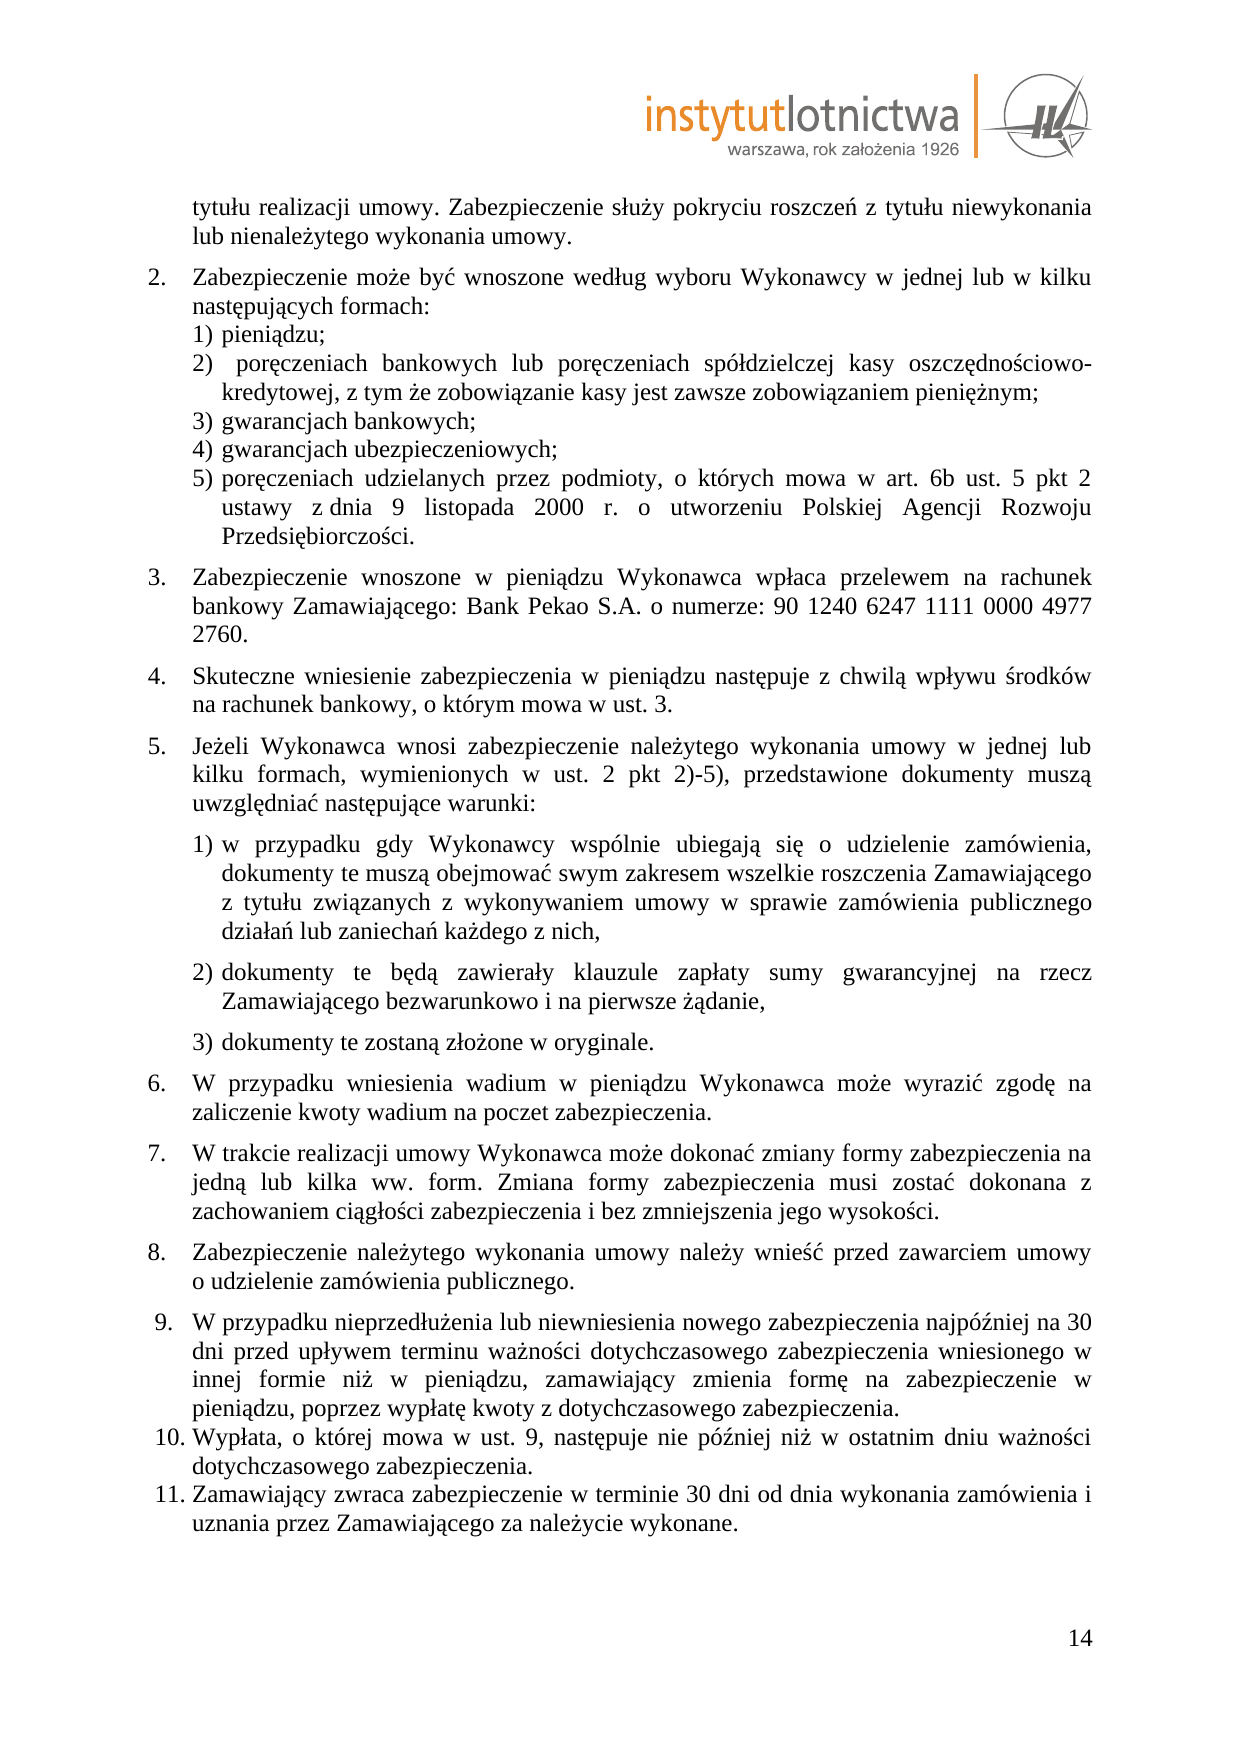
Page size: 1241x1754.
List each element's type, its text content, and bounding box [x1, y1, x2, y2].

list Zamawiający zwraca zabezpieczenie w terminie 30 dni od dnia wykonania zamówienia i uznania przez Zamawiającego za należycie wykonane. [154, 1479, 1093, 1537]
list gwarancjach ubezpieczeniowych; [192, 434, 1093, 463]
list Zabezpieczenie może być wnoszone według wyboru Wykonawcy w jednej lub w kilku następujących formach: [148, 262, 1093, 319]
list pieniądzu; [192, 319, 1093, 348]
list Zabezpieczenie należytego wykonania umowy należy wnieść przed zawarciem umowy o udzielenie zamówienia publicznego. [147, 1237, 1093, 1294]
list W przypadku nieprzedłużenia lub niewniesienia nowego zabezpieczenia najpóźniej na 30 dni przed upływem terminu ważności dotychczasowego zabezpieczenia wniesionego w innej formie niż w pieniądzu, zamawiający zmienia formę na zabezpieczenie w pieniądzu, poprzez wypłatę kwoty z dotychczasowego zabezpieczenia. [154, 1307, 1093, 1422]
list W przypadku wniesienia wadium w pieniądzu Wykonawca może wyrazić zgodę na zaliczenie kwoty wadium na poczet zabezpieczenia. [147, 1068, 1093, 1126]
list dokumenty te będą zawierały klauzule zapłaty sumy gwarancyjnej na rzecz Zamawiającego bezwarunkowo i na pierwsze żądanie, [192, 957, 1093, 1014]
list w przypadku gdy Wykonawcy wspólnie ubiegają się o udzielenie zamówienia, dokumenty te muszą obejmować swym zakresem wszelkie roszczenia Zamawiającego z tytułu związanych z wykonywaniem umowy w sprawie zamówienia publicznego działań lub zaniechań każdego z nich, [192, 829, 1093, 944]
list poręczeniach udzielanych przez podmioty, o których mowa w art. 6b ust. 5 pkt 2 ustawy z dnia 9 listopada 2000 r. o utworzeniu Polskiej Agencji Rozwoju Przedsiębiorczości. [192, 463, 1093, 549]
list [148, 192, 1093, 249]
list poręczeniach bankowych lub poręczeniach spółdzielczej kasy oszczędnościowo-kredytowej, z tym że zobowiązanie kasy jest zawsze zobowiązaniem pieniężnym; [192, 348, 1093, 406]
list dokumenty te zostaną złożone w oryginale. [192, 1027, 1093, 1056]
list Wypłata, o której mowa w ust. 9, następuje nie później niż w ostatnim dniu ważności dotychczasowego zabezpieczenia. [154, 1422, 1093, 1479]
list Jeżeli Wykonawca wnosi zabezpieczenie należytego wykonania umowy w jednej lub kilku formach, wymienionych w ust. 2 pkt 2)-5), przedstawione dokumenty muszą uwzględniać następujące warunki: [148, 731, 1093, 817]
list W trakcie realizacji umowy Wykonawca może dokonać zmiany formy zabezpieczenia na jedną lub kilka ww. form. Zmiana formy zabezpieczenia musi zostać dokonana z zachowaniem ciągłości zabezpieczenia i bez zmniejszenia jego wysokości. [147, 1138, 1093, 1224]
list gwarancjach bankowych; [192, 406, 1093, 434]
list Zabezpieczenie wnoszone w pieniądzu Wykonawca wpłaca przelewem na rachunek bankowy Zamawiającego: Bank Pekao S.A. o numerze: 90 1240 6247 1111 0000 4977 2760. [148, 562, 1093, 648]
list Skuteczne wniesienie zabezpieczenia w pieniądzu następuje z chwilą wpływu środków na rachunek bankowy, o którym mowa w ust. 3. [148, 661, 1093, 718]
